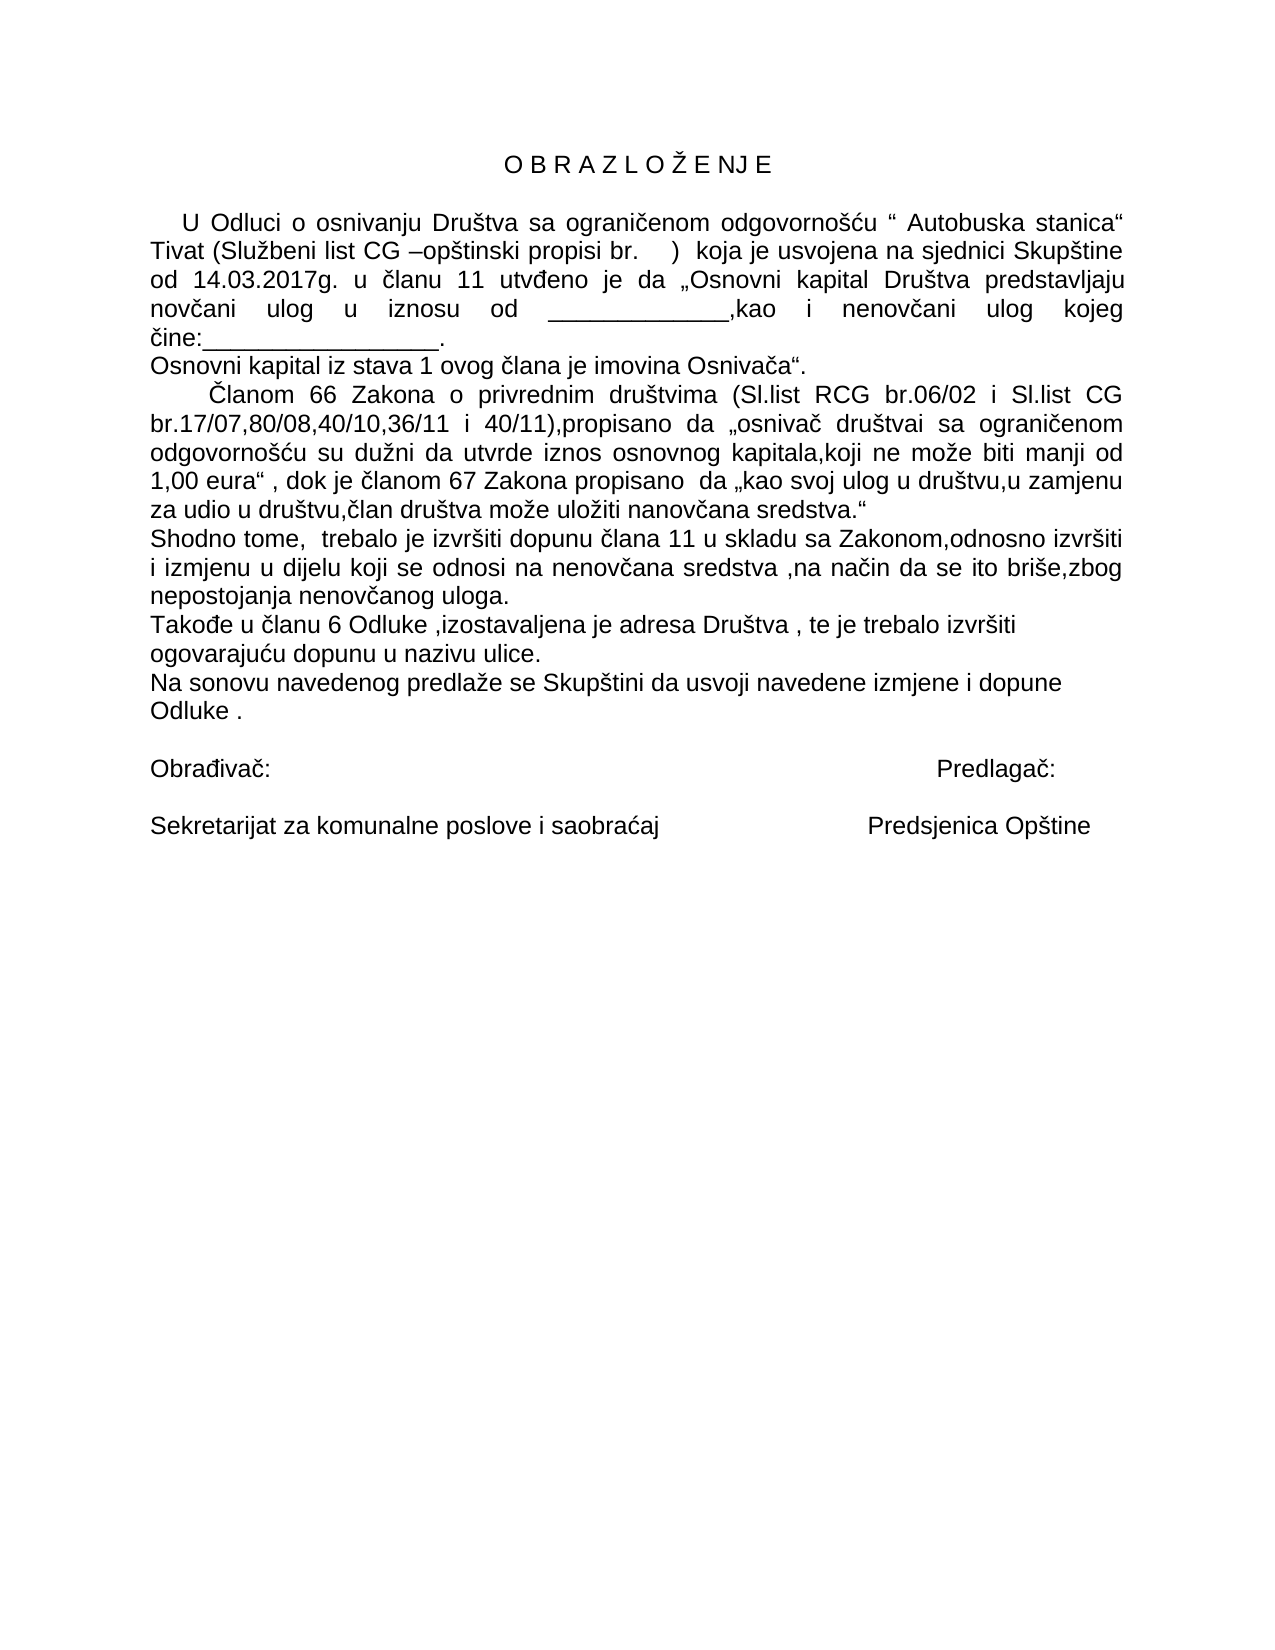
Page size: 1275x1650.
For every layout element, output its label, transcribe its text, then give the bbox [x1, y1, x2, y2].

text O B R A Z L O Ž E NJ E [150, 150, 1125, 179]
text Obrađivač: Predlagač: [150, 754, 1125, 782]
text Sekretarijat za komunalne poslove i saobraćaj Predsjenica Opštine [150, 811, 1125, 840]
text Članom 66 Zakona o privrednim društvima (Sl.list RCG br.06/02 i Sl.list CG br.17/07,80/08,40/10,36/11 i 40/11),propisano da „osnivač društvai sa ograničenom odgovornošću su dužni da utvrde iznos osnovnog kapitala,koji ne može biti manji od 1,00 eura“ , dok je članom 67 Zakona propisano da „kao svoj ulog u društvu,u zamjenu za udio u društvu,član društva može uložiti nanovčana sredstva.“ [150, 380, 1125, 524]
text Na sonovu navedenog predlaže se Skupštini da usvoji navedene izmjene i dopune Odluke . [150, 667, 1125, 725]
text Osnovni kapital iz stava 1 ovog člana je imovina Osnivača“. [150, 351, 1125, 380]
text Shodno tome, trebalo je izvršiti dopunu člana 11 u skladu sa Zakonom,odnosno izvršiti i izmjenu u dijelu koji se odnosi na nenovčana sredstva ,na način da se ito briše,zbog nepostojanja nenovčanog uloga. [150, 524, 1125, 610]
text U Odluci o osnivanju Društva sa ograničenom odgovornošću “ Autobuska stanica“ Tivat (Službeni list CG –opštinski propisi br. ) koja je usvojena na sjednici Skupštine od 14.03.2017g. u članu 11 utvđeno je da „Osnovni kapital Društva predstavljaju novčani ulog u iznosu od _____________,kao i nenovčani ulog kojeg čine:_________________. [150, 207, 1125, 351]
text Takođe u članu 6 Odluke ,izostavaljena je adresa Društva , te je trebalo izvršiti ogovarajuću dopunu u nazivu ulice. [150, 610, 1125, 667]
